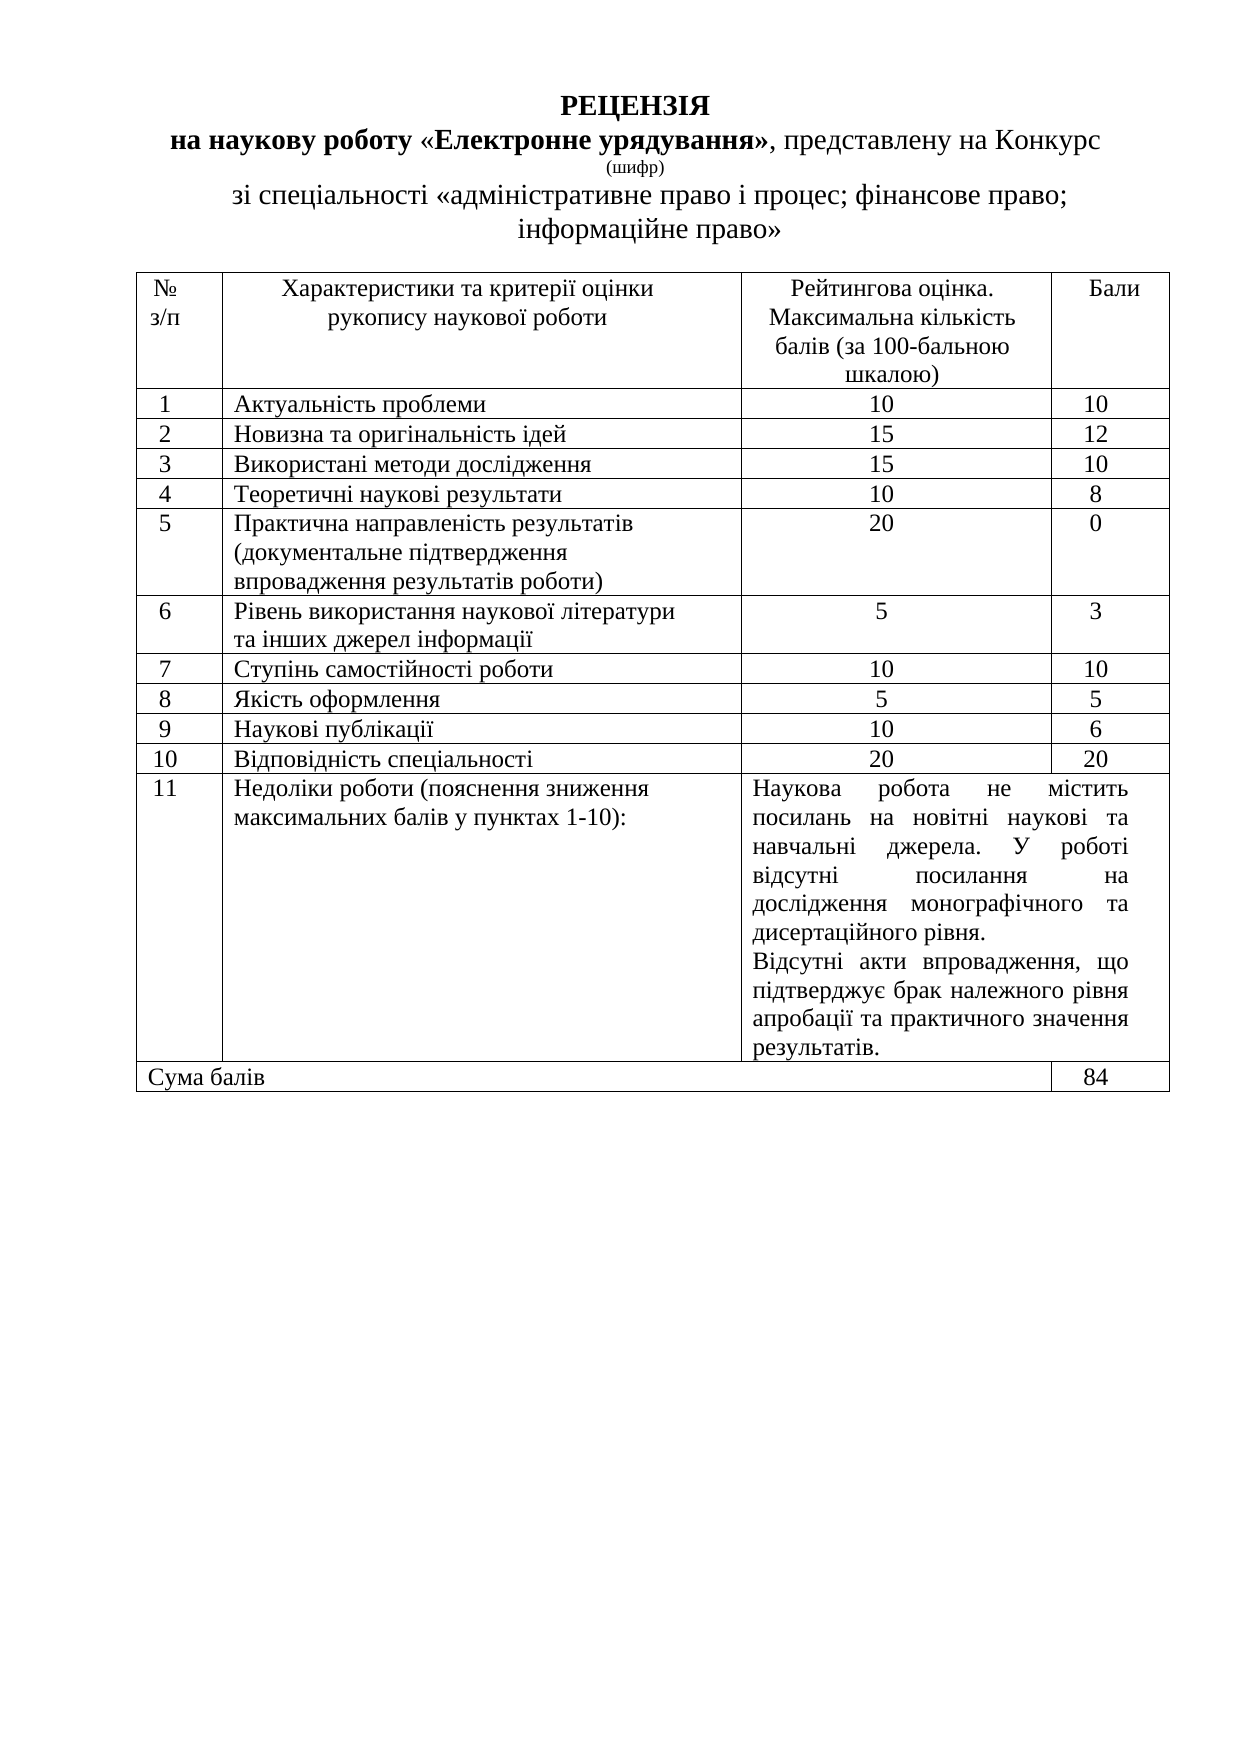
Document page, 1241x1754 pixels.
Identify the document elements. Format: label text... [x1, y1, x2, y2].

table_cell Недоліки роботи (пояснення зниження максимальних балів у пунктах 1-10): [223, 774, 741, 1061]
table_cell 6 [137, 596, 222, 653]
table_cell 1 [137, 389, 222, 418]
table_cell 3 [137, 449, 222, 478]
table_cell 10 [1052, 449, 1169, 478]
table_cell 5 [137, 509, 222, 595]
table_cell 5 [1052, 684, 1169, 713]
text РЕЦЕНЗІЯ [148, 88, 1123, 122]
table_cell 8 [137, 684, 222, 713]
table_cell 9 [137, 714, 222, 743]
table_cell 12 [1052, 419, 1169, 448]
table_cell 4 [137, 479, 222, 507]
table_cell 10 [1052, 654, 1169, 683]
table_cell 5 [742, 684, 1051, 713]
text (шифр) [148, 156, 1123, 177]
table_cell 20 [742, 509, 1051, 595]
table_cell 20 [742, 744, 1051, 772]
table_cell Новизна та оригінальність ідей [223, 419, 741, 448]
table_cell 8 [1052, 479, 1169, 507]
text зі спеціальності «адміністративне право і процес; фінансове право; інформаційне право» [148, 177, 1152, 244]
table_cell Відповідність спеціальності [223, 744, 741, 772]
table_header Бали [1052, 273, 1169, 388]
table_cell 84 [1052, 1062, 1169, 1091]
table_cell 10 [1052, 389, 1169, 418]
text на наукову роботу «Електронне урядування», представлену на Конкурс [148, 122, 1123, 156]
table_cell Теоретичні наукові результати [223, 479, 741, 507]
table_cell Актуальність проблеми [223, 389, 741, 418]
table_header Рейтингова оцінка. Максимальна кількість балів (за 100-бальною шкалою) [742, 273, 1051, 388]
table_cell Ступінь самостійності роботи [223, 654, 741, 683]
table_cell Використані методи дослідження [223, 449, 741, 478]
table_cell 15 [742, 449, 1051, 478]
table_cell Якість оформлення [223, 684, 741, 713]
table_cell Наукові публікації [223, 714, 741, 743]
table_cell 2 [137, 419, 222, 448]
table_cell 10 [742, 654, 1051, 683]
table_cell 10 [137, 744, 222, 772]
table_header Характеристики та критерії оцінки рукопису наукової роботи [223, 273, 741, 388]
table_cell 15 [742, 419, 1051, 448]
table_cell 7 [137, 654, 222, 683]
table_cell 6 [1052, 714, 1169, 743]
table_cell Сума балів [137, 1062, 1051, 1091]
table_cell 20 [1052, 744, 1169, 772]
table_cell 10 [742, 389, 1051, 418]
table_cell 11 [137, 774, 222, 1061]
table_cell 3 [1052, 596, 1169, 653]
table_cell 10 [742, 714, 1051, 743]
table_cell Практична направленість результатів (документальне підтвердження впровадження результатів роботи) [223, 509, 741, 595]
table_header № з/п [137, 273, 222, 388]
table_cell 10 [742, 479, 1051, 507]
table_cell 0 [1052, 509, 1169, 595]
table_cell Наукова робота не містить посилань на новітні наукові та навчальні джерела. У роботі відсутні посилання на дослідження монографічного та дисертаційного рівня. Відсутні акти впровадження, що підтверджує брак належного рівня апробації та практичного значення результатів. [742, 774, 1169, 1061]
table_cell 5 [742, 596, 1051, 653]
table_cell Рівень використання наукової літератури та інших джерел інформації [223, 596, 741, 653]
